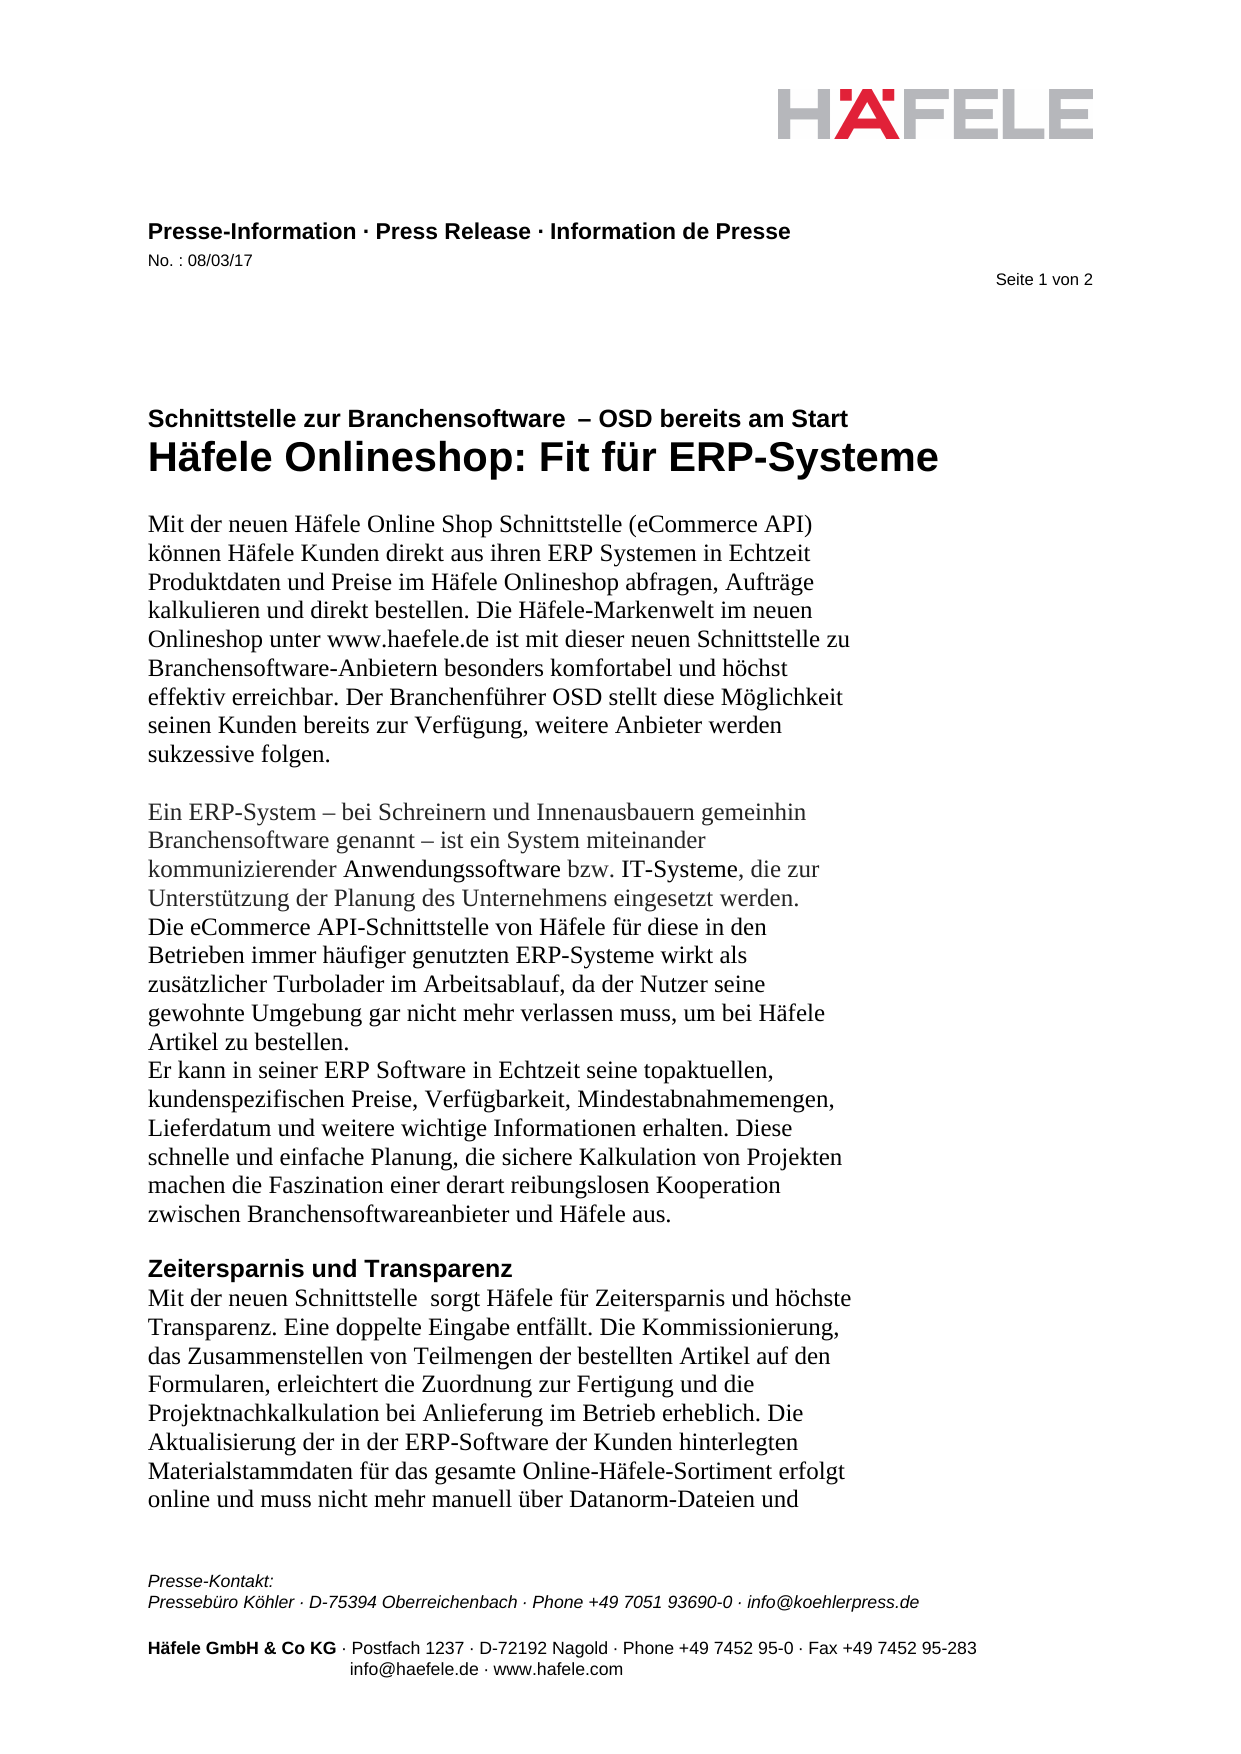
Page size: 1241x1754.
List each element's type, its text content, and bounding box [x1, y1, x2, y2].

picture [778, 89, 1093, 139]
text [148, 1283, 856, 1513]
text Schnittstelle zur Branchensoftware – OSD bereits am Start [148, 404, 1078, 433]
text Die eCommerce API-Schnittstelle von Häfele für diese in den Betrieben immer häufiger genutzten ERP-Systeme wirkt als zusätzlicher Turbolader im Arbeitsablauf, da der Nutzer seine gewohnte Umgebung gar nicht mehr verlassen muss, um bei Häfele Artikel zu bestellen. [148, 912, 856, 1056]
text Häfele Onlineshop: Fit für ERP-Systeme [148, 433, 1078, 481]
text Zeitersparnis und Transparenz [148, 1254, 856, 1283]
text Mit der neuen Häfele Online Shop Schnittstelle (eCommerce API) können Häfele Kunden direkt aus ihren ERP Systemen in Echtzeit Produktdaten und Preise im Häfele Onlineshop abfragen, Aufträge kalkulieren und direkt bestellen. Die Häfele-Markenwelt im neuen Onlineshop unter www.haefele.de ist mit dieser neuen Schnittstelle zu Branchensoftware-Anbietern besonders komfortabel und höchst effektiv erreichbar. Der Branchenführer OSD stellt diese Möglichkeit seinen Kunden bereits zur Verfügung, weitere Anbieter werden sukzessive folgen. [148, 509, 856, 768]
text Ein ERP-System – bei Schreinern und Innenausbauern gemeinhin Branchensoftware genannt – ist ein System miteinander kommunizierender Anwendungssoftware bzw. IT-Systeme, die zur Unterstützung der Planung des Unternehmens eingesetzt werden. [621, 797, 856, 912]
text Er kann in seiner ERP Software in Echtzeit seine topaktuellen, kundenspezifischen Preise, Verfügbarkeit, Mindestabnahmemengen, Lieferdatum und weitere wichtige Informationen erhalten. Diese schnelle und einfache Planung, die sichere Kalkulation von Projekten machen die Faszination einer derart reibungslosen Kooperation zwischen Branchensoftwareanbieter und Häfele aus. [148, 1056, 856, 1228]
